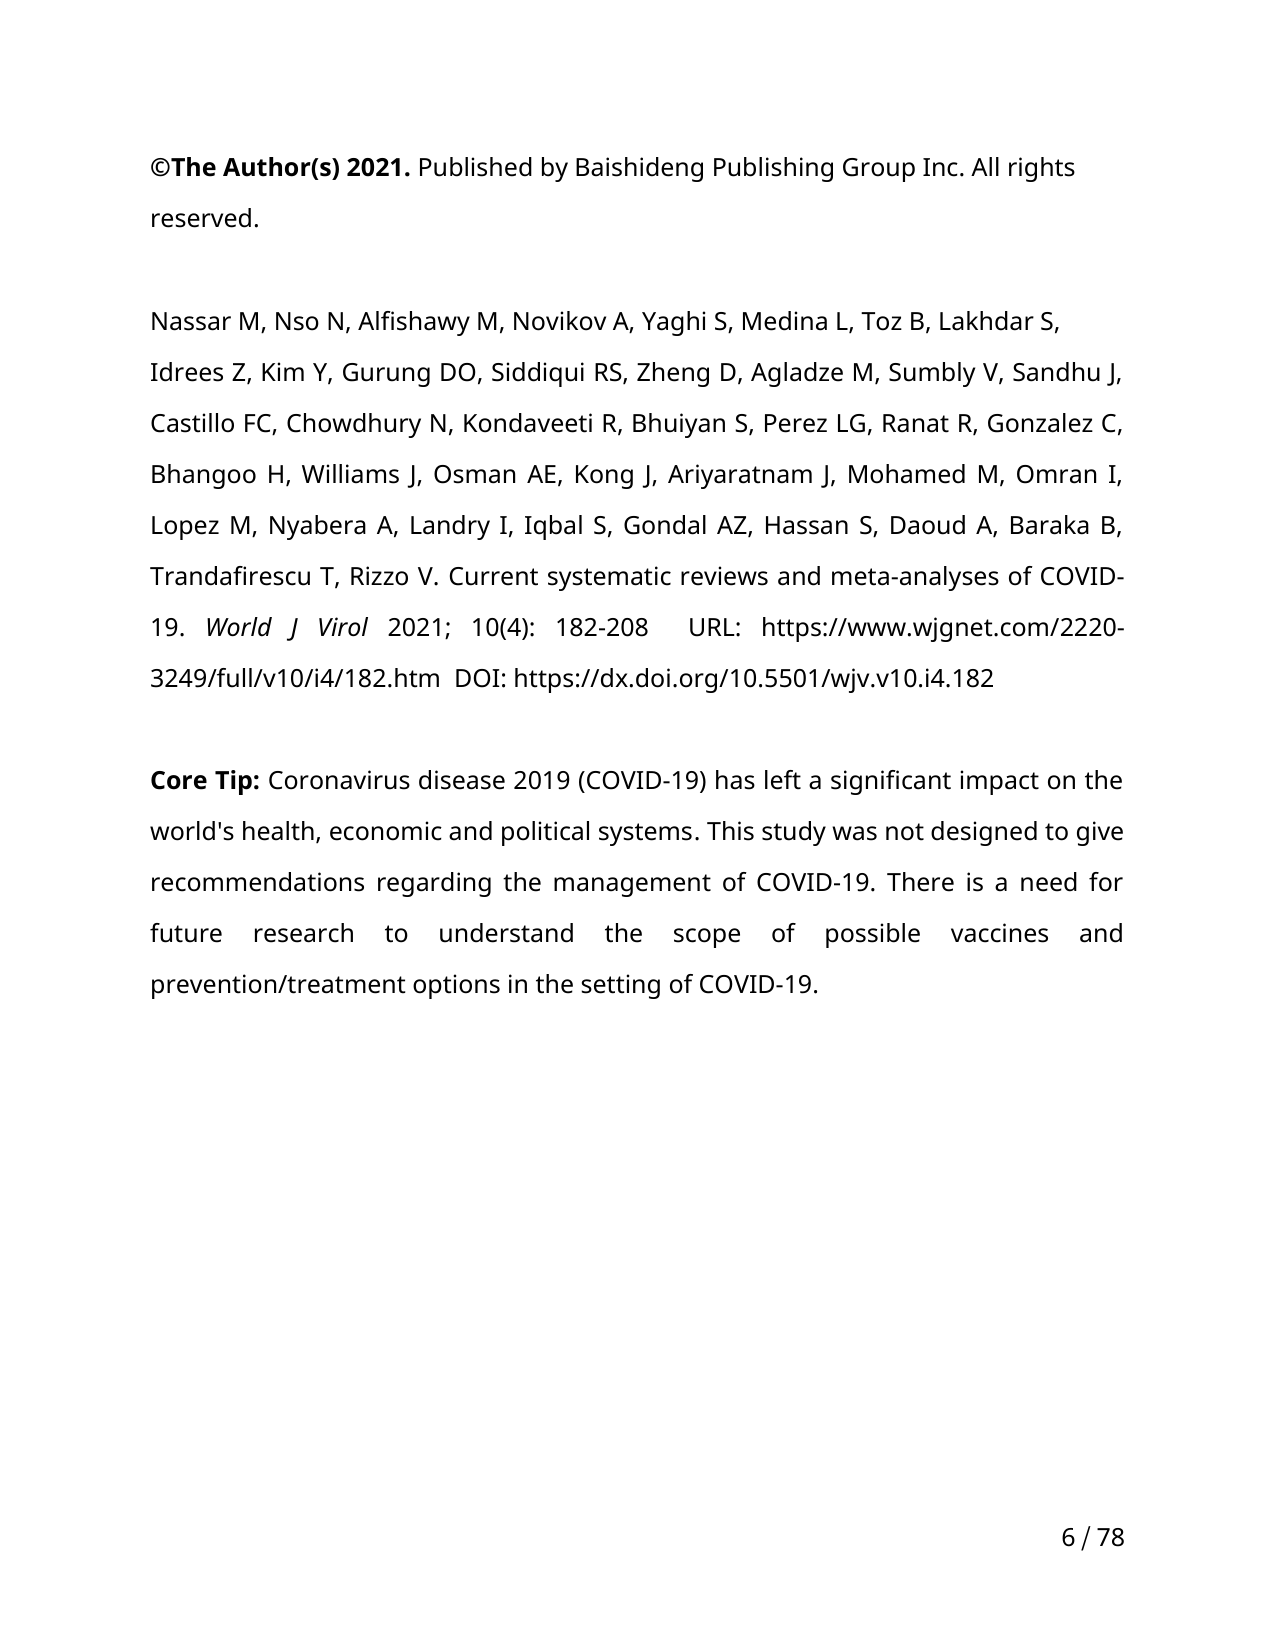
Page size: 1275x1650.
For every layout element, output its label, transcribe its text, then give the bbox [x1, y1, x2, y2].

text Core Tip: Coronavirus disease 2019 (COVID-19) has left a significant impact on the world's health, economic and political systems. This study was not designed to give recommendations regarding the management of COVID-19. There is a need for future research to understand the scope of possible vaccines and prevention/treatment options in the setting of COVID-19. [150, 762, 1125, 1001]
text Idrees Z, Kim Y, Gurung DO, Siddiqui RS, Zheng D, Agladze M, Sumbly V, Sandhu J, Castillo FC, Chowdhury N, Kondaveeti R, Bhuiyan S, Perez LG, Ranat R, Gonzalez C, Bhangoo H, Williams J, Osman AE, Kong J, Ariyaratnam J, Mohamed M, Omran I, Lopez M, Nyabera A, Landry I, Iqbal S, Gondal AZ, Hassan S, Daoud A, Baraka B, Trandafirescu T, Rizzo V. Current systematic reviews and meta-analyses of COVID-19. World J Virol 2021; 10(4): 182-208 URL: https://www.wjgnet.com/2220-3249/full/v10/i4/182.htm DOI: https://dx.doi.org/10.5501/wjv.v10.i4.182 [150, 354, 1125, 694]
text ©The Author(s) 2021. Published by Baishideng Publishing Group Inc. All rights reserved. [150, 150, 1125, 235]
text Nassar M, Nso N, Alfishawy M, Novikov A, Yaghi S, Medina L, Toz B, Lakhdar S, [150, 303, 1125, 337]
